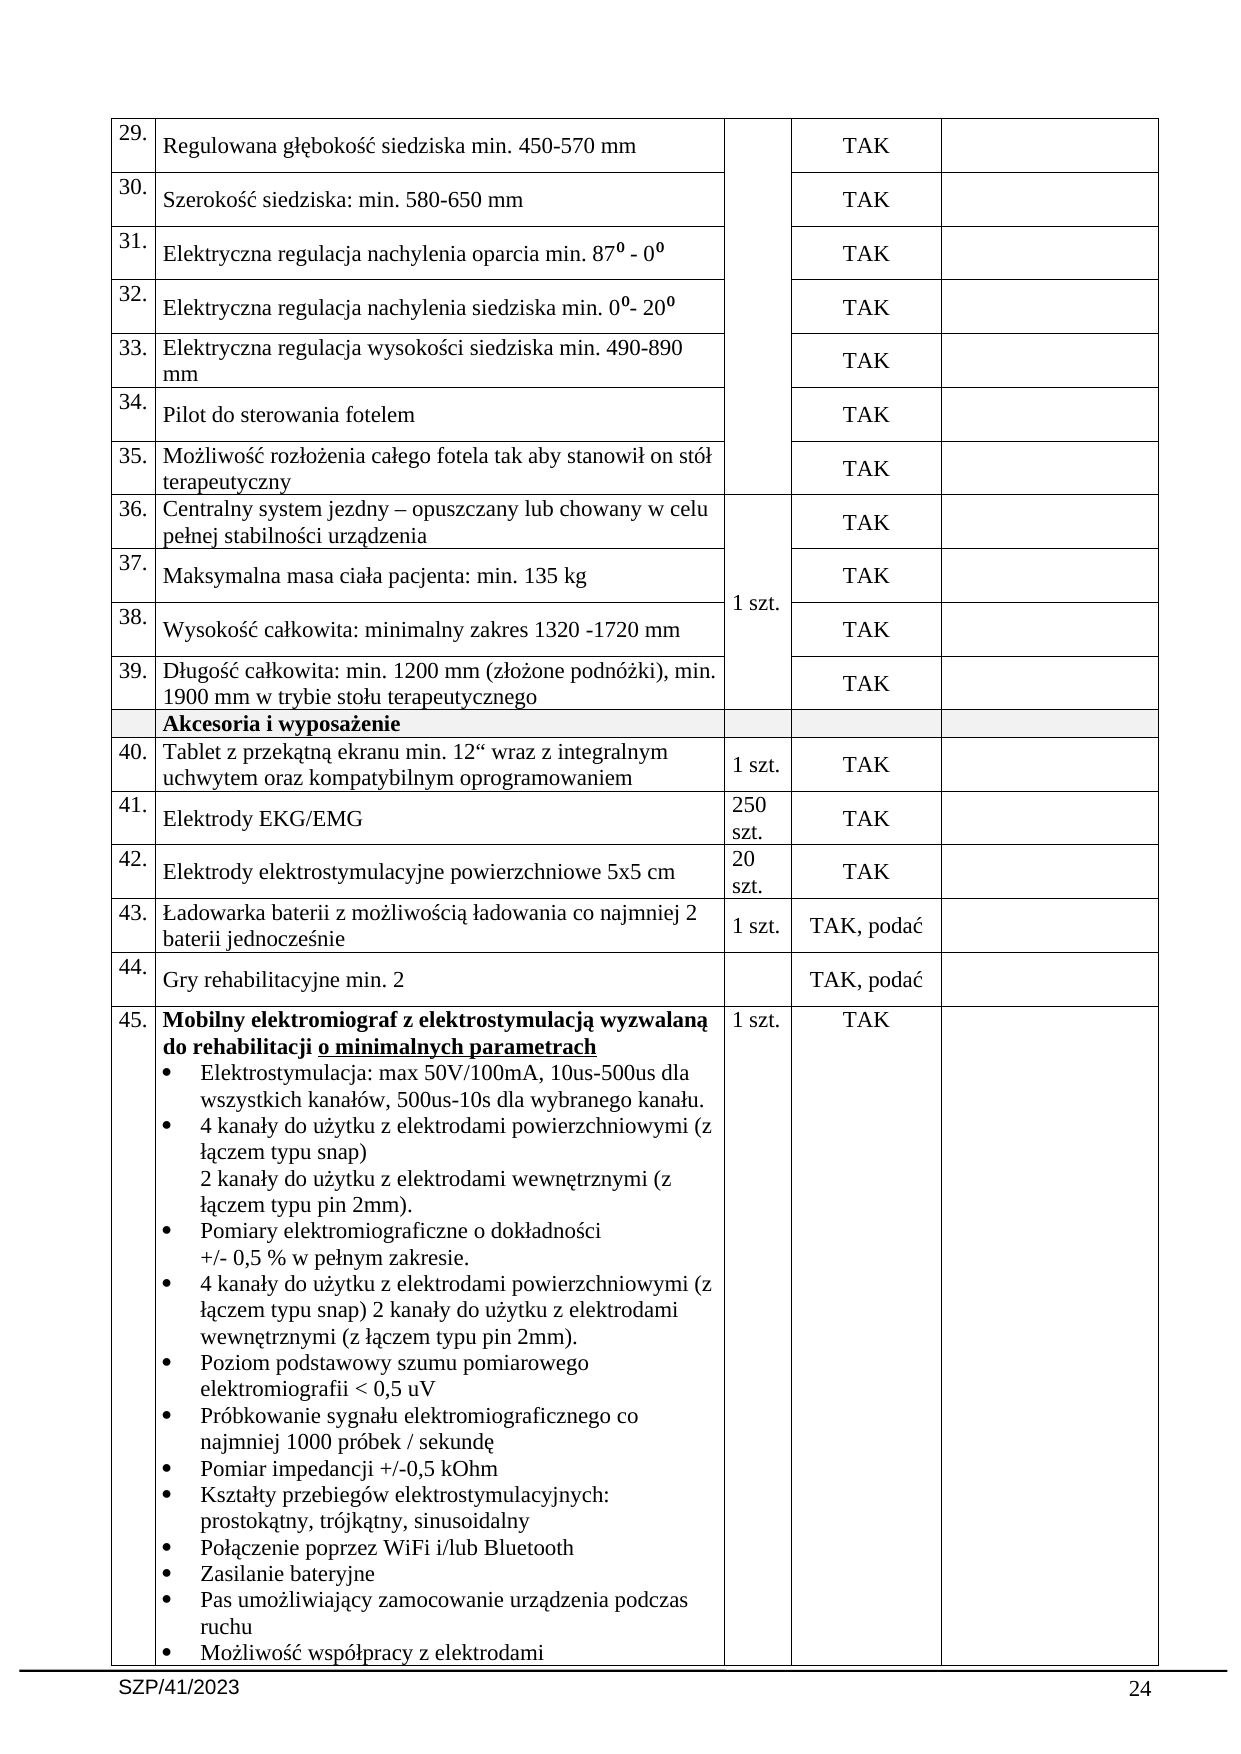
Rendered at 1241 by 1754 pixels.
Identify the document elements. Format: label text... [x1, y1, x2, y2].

table_cell [942, 953, 1158, 1006]
table_cell [112, 549, 155, 602]
table_cell [942, 792, 1158, 844]
table_cell [112, 442, 155, 494]
table_cell [112, 845, 155, 898]
table_cell TAK [792, 1007, 941, 1665]
table_cell 250 szt. [725, 792, 791, 844]
table_cell [942, 280, 1158, 333]
table_cell TAK [792, 845, 941, 898]
table_cell [942, 1007, 1158, 1665]
table_cell Akcesoria i wyposażenie [156, 710, 724, 737]
table_cell [112, 173, 155, 226]
table_cell Elektryczna regulacja wysokości siedziska min. 490-890 mm [156, 334, 724, 387]
table_cell Tablet z przekątną ekranu min. 12“ wraz z integralnym uchwytem oraz kompatybilnym oprogramowaniem [156, 738, 724, 791]
table_cell TAK, podać [792, 899, 941, 952]
table_cell [112, 334, 155, 387]
table_cell [942, 657, 1158, 709]
table_cell TAK [792, 657, 941, 709]
table_cell TAK [792, 388, 941, 441]
table_cell [112, 792, 155, 844]
table_cell [942, 173, 1158, 226]
table_cell Pilot do sterowania fotelem [156, 388, 724, 441]
table_cell [942, 442, 1158, 494]
table_cell [112, 388, 155, 441]
table_cell [942, 710, 1158, 737]
table_cell [942, 227, 1158, 279]
table_cell [112, 657, 155, 709]
table_cell 1 szt. [725, 1007, 791, 1665]
table_cell [112, 953, 155, 1006]
table_cell Długość całkowita: min. 1200 mm (złożone podnóżki), min. 1900 mm w trybie stołu terapeutycznego [156, 657, 724, 709]
table_cell Elektrody elektrostymulacyjne powierzchniowe 5x5 cm [156, 845, 724, 898]
table_cell TAK [792, 738, 941, 791]
table_cell [792, 710, 941, 737]
table_cell [112, 1007, 155, 1665]
table_cell Elektrody EKG/EMG [156, 792, 724, 844]
table_cell [725, 953, 791, 1006]
table_cell Gry rehabilitacyjne min. 2 [156, 953, 724, 1006]
table_cell TAK [792, 227, 941, 279]
table_cell Regulowana głębokość siedziska min. 450-570 mm [156, 119, 724, 172]
table_cell Szerokość siedziska: min. 580-650 mm [156, 173, 724, 226]
table_cell TAK [792, 173, 941, 226]
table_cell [156, 1007, 724, 1665]
table_cell Elektryczna regulacja nachylenia oparcia min. 87⁰ - 0⁰ [156, 227, 724, 279]
table_cell [942, 549, 1158, 602]
table_cell TAK [792, 549, 941, 602]
table_cell Wysokość całkowita: minimalny zakres 1320 -1720 mm [156, 603, 724, 656]
table_cell [112, 603, 155, 656]
table_cell 1 szt. [725, 738, 791, 791]
table_cell TAK [792, 603, 941, 656]
table_cell [942, 603, 1158, 656]
table_cell [942, 119, 1158, 172]
table_cell [942, 899, 1158, 952]
table_cell [112, 710, 155, 737]
table_cell [112, 899, 155, 952]
table_cell Możliwość rozłożenia całego fotela tak aby stanowił on stół terapeutyczny [156, 442, 724, 494]
table_cell TAK [792, 792, 941, 844]
table_cell [112, 495, 155, 548]
table_cell TAK, podać [792, 953, 941, 1006]
table_cell Elektryczna regulacja nachylenia siedziska min. 0⁰- 20⁰ [156, 280, 724, 333]
table_cell [942, 738, 1158, 791]
table_cell [112, 280, 155, 333]
table_cell [942, 388, 1158, 441]
table_cell TAK [792, 280, 941, 333]
table_cell [942, 334, 1158, 387]
table_cell TAK [792, 119, 941, 172]
table_cell TAK [792, 495, 941, 548]
table_cell 1 szt. [725, 495, 791, 709]
table_cell [942, 845, 1158, 898]
table_cell 20 szt. [725, 845, 791, 898]
table_cell Centralny system jezdny – opuszczany lub chowany w celu pełnej stabilności urządzenia [156, 495, 724, 548]
table_cell TAK [792, 334, 941, 387]
table_cell [942, 495, 1158, 548]
table_cell TAK [792, 442, 941, 494]
table_cell [725, 710, 791, 737]
table_cell Ładowarka baterii z możliwością ładowania co najmniej 2 baterii jednocześnie [156, 899, 724, 952]
table_cell [112, 738, 155, 791]
table_cell [112, 119, 155, 172]
table_cell [112, 227, 155, 279]
table_cell 1 szt. [725, 899, 791, 952]
table_cell Maksymalna masa ciała pacjenta: min. 135 kg [156, 549, 724, 602]
